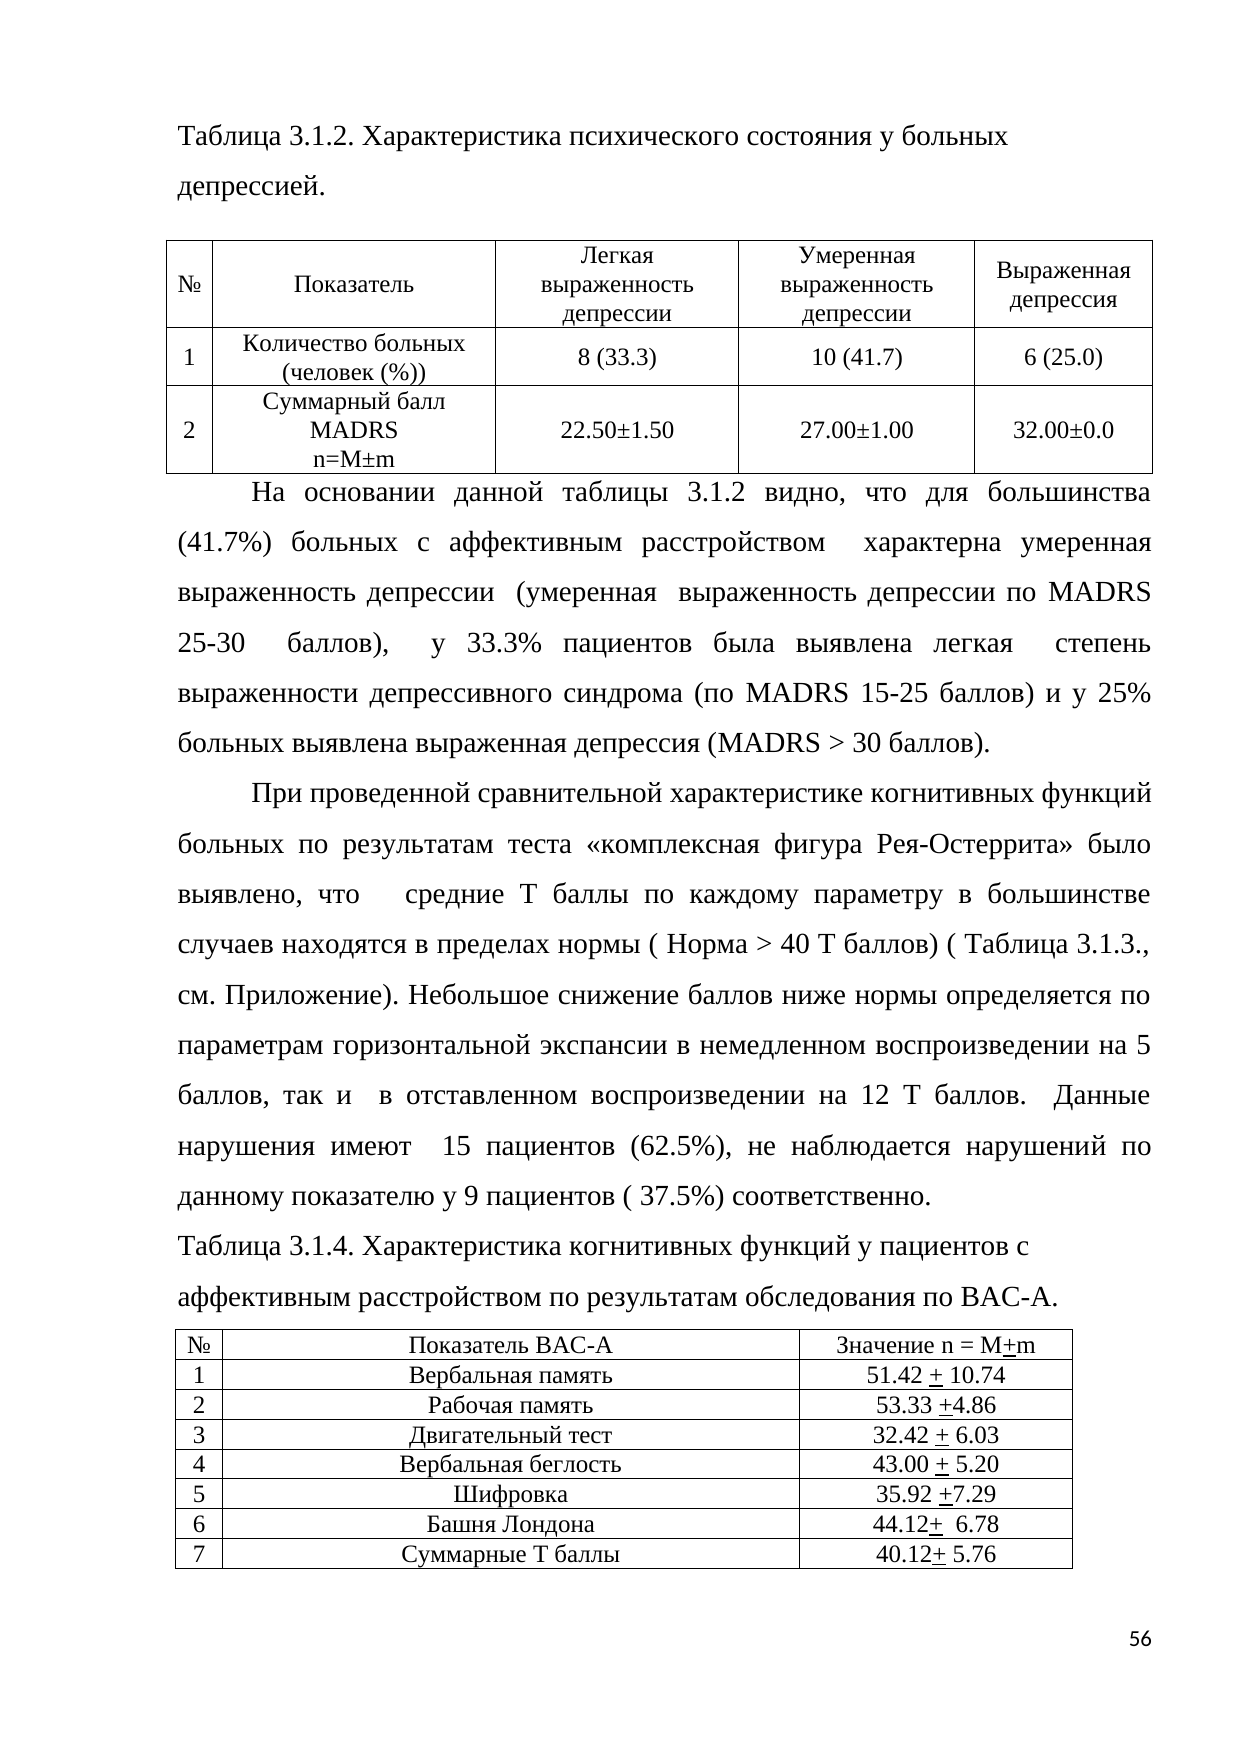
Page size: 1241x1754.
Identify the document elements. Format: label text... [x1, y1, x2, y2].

text Таблица 3.1.2. Характеристика психического состояния у больных депрессией. [177, 118, 1152, 202]
table_header № [176, 1330, 222, 1359]
table_cell Рабочая память [223, 1390, 799, 1419]
table_cell 10 (41.7) [739, 328, 974, 385]
table_cell 4 [176, 1450, 222, 1478]
table_header Легкая выраженность депрессии [496, 241, 738, 327]
table_cell 2 [167, 386, 212, 473]
table_header Умеренная выраженность депрессии [739, 241, 974, 327]
table_cell 8 (33.3) [496, 328, 738, 385]
table_cell 3 [176, 1420, 222, 1448]
text На основании данной таблицы 3.1.2 видно, что для большинства (41.7%) больных с аффективным расстройством характерна умеренная выраженность депрессии (умеренная выраженность депрессии по MADRS 25-30 баллов), у 33.3% пациентов была выявлена легкая степень выраженности депрессивного синдрома (по MADRS 15-25 баллов) и у 25% больных выявлена выраженная депрессия (MADRS > 30 баллов). [177, 474, 1152, 759]
table_cell 6 (25.0) [975, 328, 1152, 385]
table_cell 44.12+ 6.78 [800, 1509, 1072, 1538]
table_header Показатель [213, 241, 495, 327]
table_header № [167, 241, 212, 327]
table_cell Вербальная память [223, 1360, 799, 1389]
table_cell 22.50±1.50 [496, 386, 738, 473]
table_cell 40.12+ 5.76 [800, 1539, 1072, 1568]
table_cell 2 [176, 1390, 222, 1419]
table_cell 27.00±1.00 [739, 386, 974, 473]
table_cell Вербальная беглость [223, 1450, 799, 1478]
table_cell 1 [167, 328, 212, 385]
text При проведенной сравнительной характеристике когнитивных функций больных по результатам теста «комплексная фигура Рея-Остеррита» было выявлено, что средние Т баллы по каждому параметру в большинстве случаев находятся в пределах нормы ( Норма > 40 Т баллов) ( Таблица 3.1.3., см. Приложение). Небольшое снижение баллов ниже нормы определяется по параметрам горизонтальной экспансии в немедленном воспроизведении на 5 баллов, так и в отставленном воспроизведении на 12 Т баллов. Данные нарушения имеют 15 пациентов (62.5%), не наблюдается нарушений по данному показателю у 9 пациентов ( 37.5%) соответственно. [177, 776, 1152, 1212]
table_cell Башня Лондона [223, 1509, 799, 1538]
table_cell Шифровка [223, 1479, 799, 1508]
table_cell 53.33 +4.86 [800, 1390, 1072, 1419]
table_cell 43.00 + 5.20 [800, 1450, 1072, 1478]
table_cell Суммарные Т баллы [223, 1539, 799, 1568]
table_cell 32.42 + 6.03 [800, 1420, 1072, 1448]
table_cell 5 [176, 1479, 222, 1508]
table_cell 32.00±0.0 [975, 386, 1152, 473]
table_cell 51.42 + 10.74 [800, 1360, 1072, 1389]
table_cell 35.92 +7.29 [800, 1479, 1072, 1508]
table_cell 6 [176, 1509, 222, 1538]
table_cell Суммарный балл MADRS n=M±m [213, 386, 495, 473]
table_cell 1 [176, 1360, 222, 1389]
table_cell Количество больных (человек (%)) [213, 328, 495, 385]
table_header Показатель BAC-A [223, 1330, 799, 1359]
table_header Выраженная депрессия [975, 241, 1152, 327]
text Таблица 3.1.4. Характеристика когнитивных функций у пациентов с аффективным расстройством по результатам обследования по BAC-A. [177, 1228, 1152, 1312]
table_header Значение n = M+m [800, 1330, 1072, 1359]
table_cell 7 [176, 1539, 222, 1568]
table_cell Двигательный тест [223, 1420, 799, 1448]
